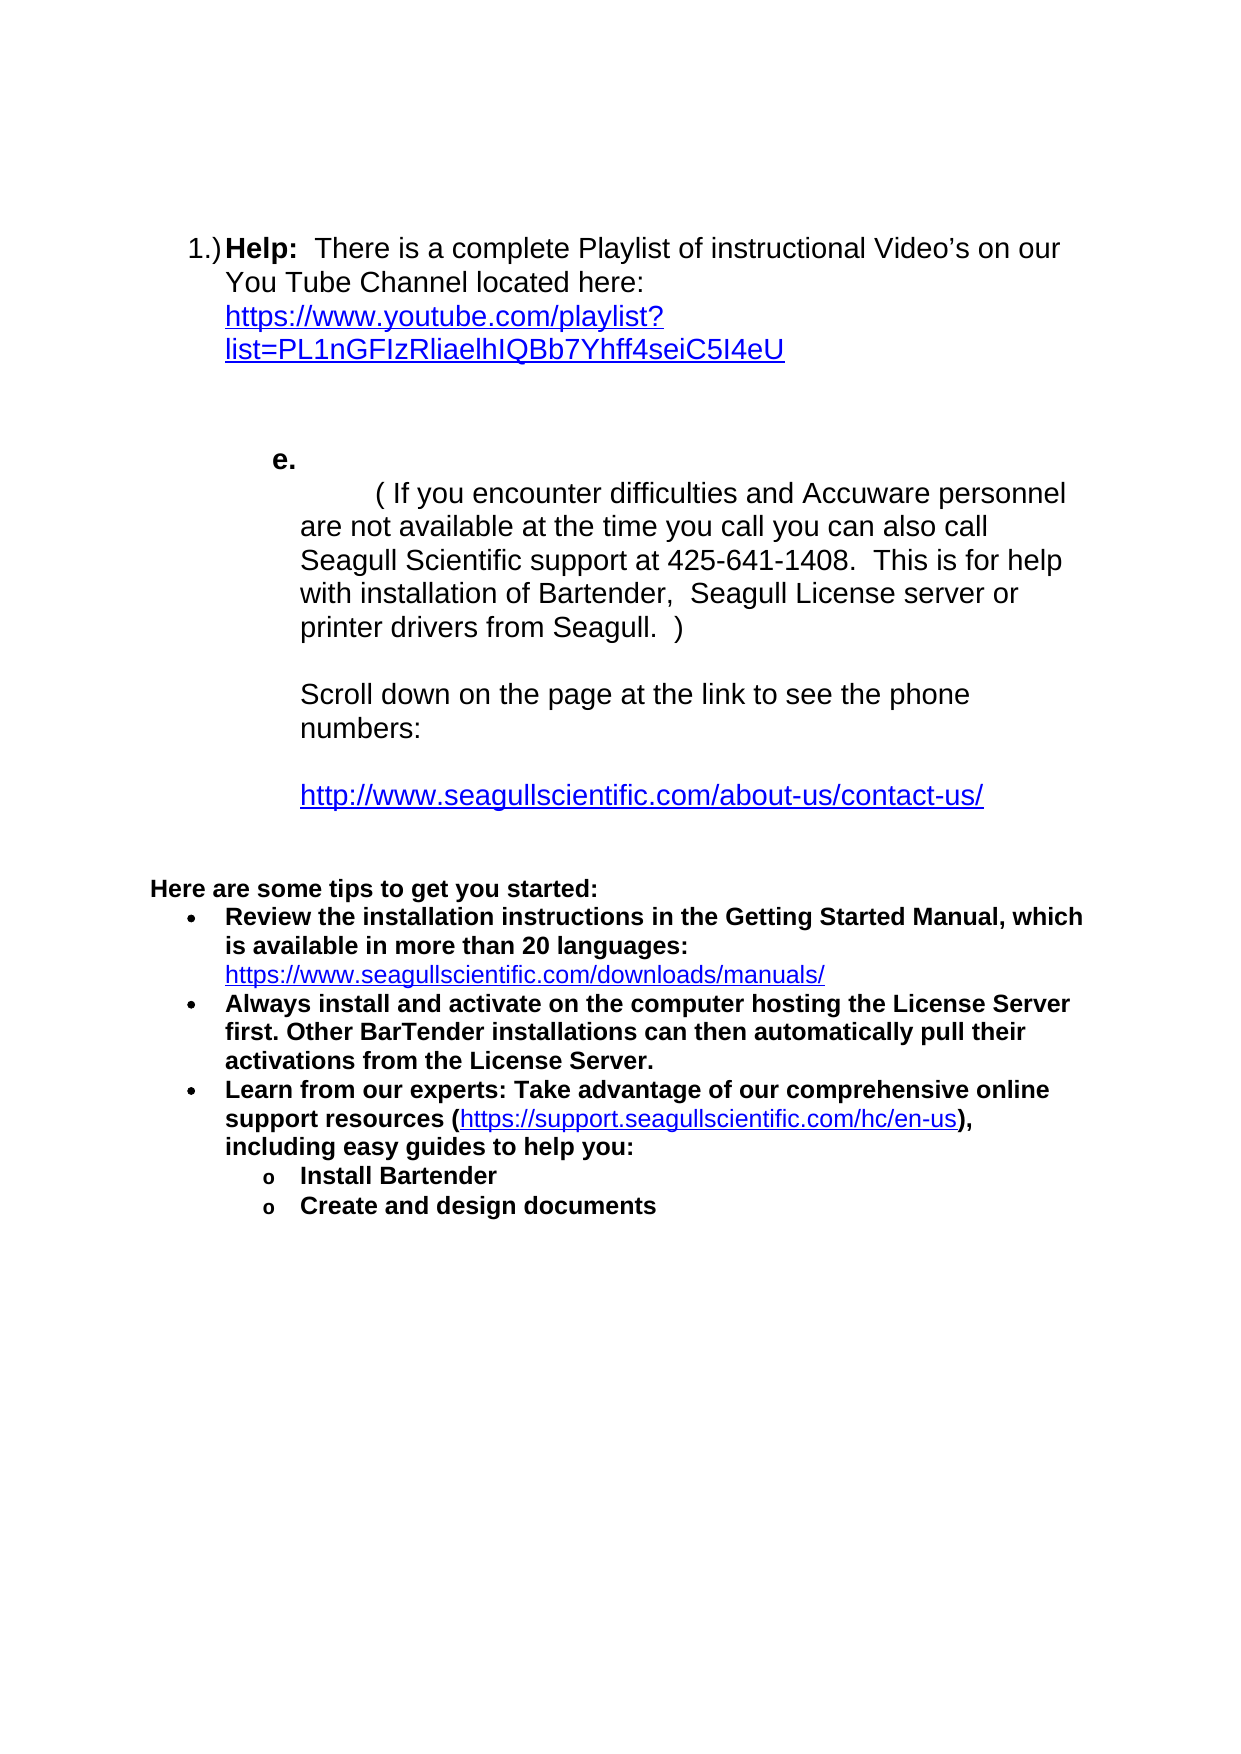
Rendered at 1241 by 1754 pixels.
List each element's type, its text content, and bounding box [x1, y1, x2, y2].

list Install Bartender [262, 1161, 1090, 1191]
list Create and design documents [262, 1191, 1090, 1220]
list Review the installation instructions in the Getting Started Manual, which is available in more than 20 languages: https://www.seagullscientific.com/downloads/manuals/ [187, 902, 1090, 988]
list Always install and activate on the computer hosting the License Server first. Other BarTender installations can then automatically pull their activations from the License Server. [187, 988, 1090, 1075]
text ( If you encounter difficulties and Accuware personnel are not available at the time you call you can also call Seagull Scientific support at 425-641-1408. This is for help with installation of Bartender, Seagull License server or printer drivers from Seagull. ) [300, 476, 1090, 643]
text Here are some tips to get you started: [150, 873, 1090, 902]
list Learn from our experts: Take advantage of our comprehensive online support resources (https://support.seagullscientific.com/hc/en-us), including easy guides to help you: [187, 1075, 1090, 1161]
list https://www.youtube.com/playlist?list=PL1nGFIzRliaelhIQBb7Yhff4seiC5I4eU [225, 298, 1090, 366]
text Scroll down on the page at the link to see the phone numbers: [300, 677, 1090, 744]
text http://www.seagullscientific.com/about-us/contact-us/ [300, 778, 1090, 811]
list Help: There is a complete Playlist of instructional Video’s on our You Tube Channel located here: [187, 231, 1090, 298]
